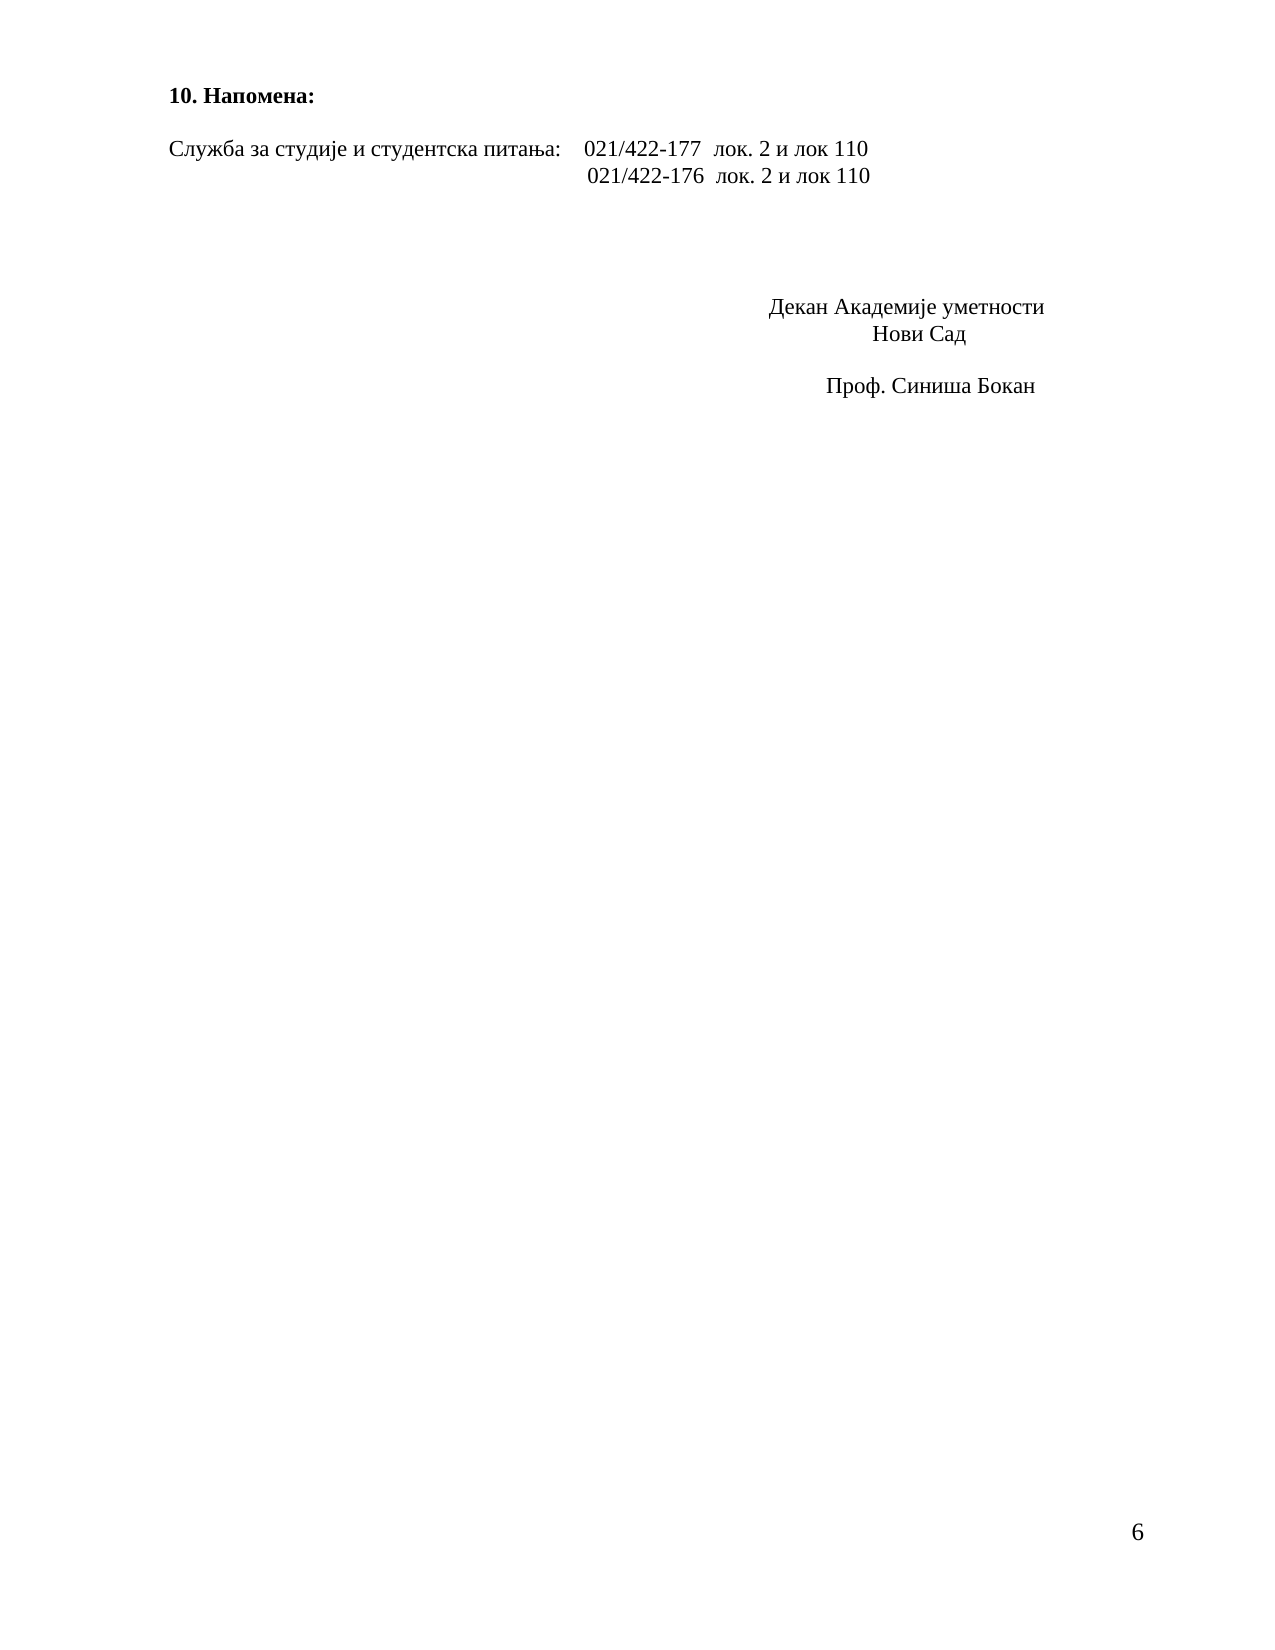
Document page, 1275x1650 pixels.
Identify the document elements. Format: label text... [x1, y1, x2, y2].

text Декан Академије уметности [169, 293, 1144, 320]
text 10. Напомена: [169, 83, 1144, 109]
text Нови Сад [169, 320, 1144, 346]
text Проф. Синиша Бокан [169, 372, 1144, 399]
text Служба за студије и студентска питања: 021/422-177 лок. 2 и лок 110 [169, 135, 1144, 162]
text 021/422-176 лок. 2 и лок 110 [169, 162, 1144, 188]
